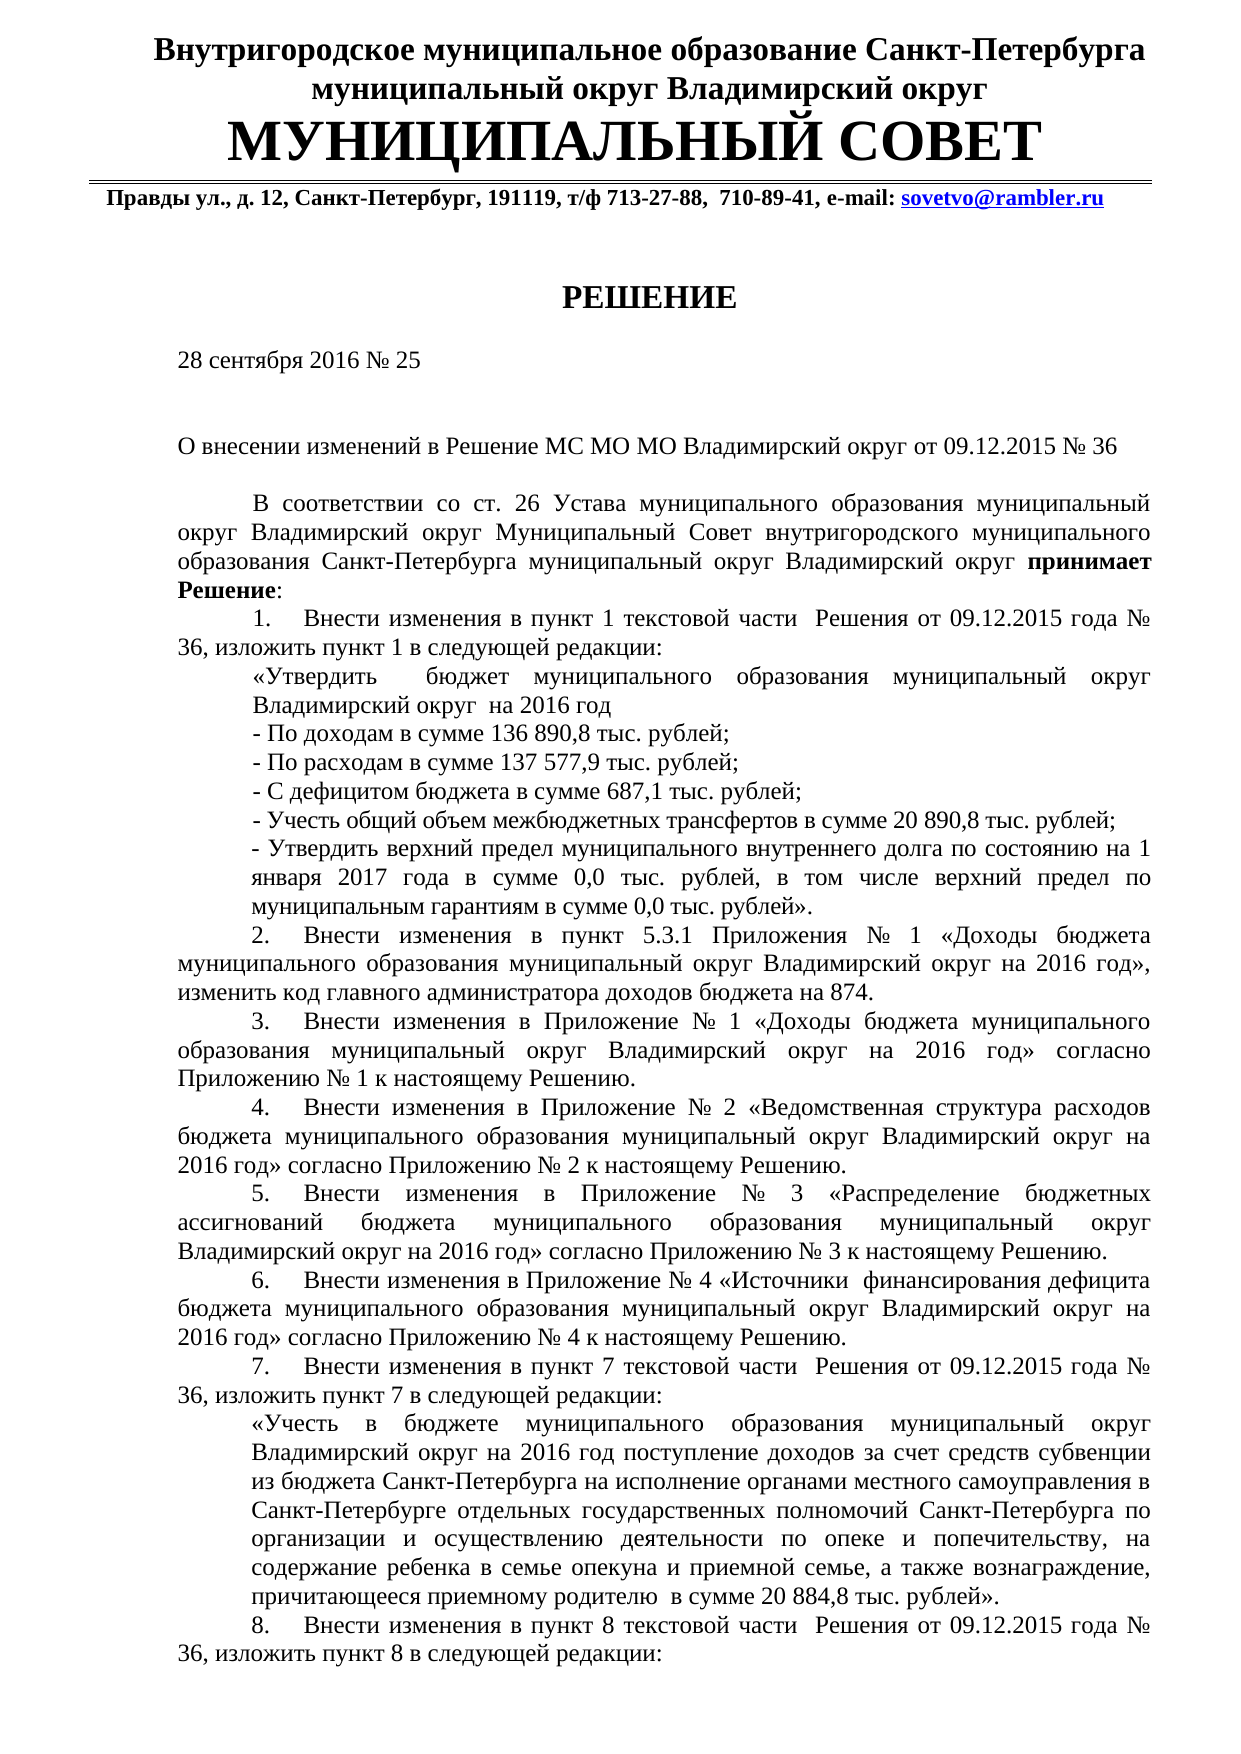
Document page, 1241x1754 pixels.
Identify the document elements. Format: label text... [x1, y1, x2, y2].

list Внести изменения в пункт 7 текстовой части Решения от 09.12.2015 года № 36, изложить пункт 7 в следующей редакции: [177, 1351, 1152, 1408]
list Внести изменения в пункт 5.3.1 Приложения № 1 «Доходы бюджета муниципального образования муниципальный округ Владимирский округ на 2016 год», изменить код главного администратора доходов бюджета на 874. [177, 920, 1152, 1006]
text - Учесть общий объем межбюджетных трансфертов в сумме 20 890,8 тыс. рублей; [177, 805, 1152, 833]
list Внести изменения в Приложение № 1 «Доходы бюджета муниципального образования муниципальный округ Владимирский округ на 2016 год» согласно Приложению № 1 к настоящему Решению. [177, 1006, 1152, 1092]
list Внести изменения в Приложение № 3 «Распределение бюджетных ассигнований бюджета муниципального образования муниципальный округ Владимирский округ на 2016 год» согласно Приложению № 3 к настоящему Решению. [177, 1178, 1152, 1265]
list Внести изменения в пункт 8 текстовой части Решения от 09.12.2015 года № 36, изложить пункт 8 в следующей редакции: [177, 1610, 1152, 1667]
text - Утвердить верхний предел муниципального внутреннего долга по состоянию на 1 января 2017 года в сумме 0,0 тыс. рублей, в том числе верхний предел по муниципальным гарантиям в сумме 0,0 тыс. рублей». [251, 833, 1152, 920]
list Внести изменения в Приложение № 4 «Источники финансирования дефицита бюджета муниципального образования муниципальный округ Владимирский округ на 2016 год» согласно Приложению № 4 к настоящему Решению. [177, 1265, 1152, 1351]
list Внести изменения в Приложение № 2 «Ведомственная структура расходов бюджета муниципального образования муниципальный округ Владимирский округ на 2016 год» согласно Приложению № 2 к настоящему Решению. [177, 1092, 1152, 1178]
text Внутригородское муниципальное образование Санкт-Петербурга муниципальный округ Владимирский округ [148, 29, 1152, 106]
text - По расходам в сумме 137 577,9 тыс. рублей; [177, 747, 1152, 776]
text Правды ул., д. 12, Санкт-Петербург, 191119, т/ф 713-27-88, 710-89-41, e-mail: sovetvo@rambler.ru [46, 184, 1152, 211]
text РЕШЕНИЕ [148, 278, 1152, 316]
text О внесении изменений в Решение МС МО МО Владимирский округ от 09.12.2015 № 36 [177, 431, 1152, 460]
text МУНИЦИПАЛЬНЫЙ СОВЕТ [88, 106, 1152, 184]
list Внести изменения в пункт 1 текстовой части Решения от 09.12.2015 года № 36, изложить пункт 1 в следующей редакции: [177, 603, 1152, 661]
text - С дефицитом бюджета в сумме 687,1 тыс. рублей; [177, 776, 1152, 805]
text - По доходам в сумме 136 890,8 тыс. рублей; [177, 718, 1152, 747]
text В соответствии со ст. 26 Устава муниципального образования муниципальный округ Владимирский округ Муниципальный Совет внутригородского муниципального образования Санкт-Петербурга муниципальный округ Владимирский округ принимает Решение: [177, 488, 1152, 603]
text «Учесть в бюджете муниципального образования муниципальный округ Владимирский округ на 2016 год поступление доходов за счет средств субвенции из бюджета Санкт-Петербурга на исполнение органами местного самоуправления в Санкт-Петербурге отдельных государственных полномочий Санкт-Петербурга по организации и осуществлению деятельности по опеке и попечительству, на содержание ребенка в семье опекуна и приемной семье, а также вознаграждение, причитающееся приемному родителю в сумме 20 884,8 тыс. рублей». [251, 1408, 1152, 1610]
text «Утвердить бюджет муниципального образования муниципальный округ Владимирский округ на 2016 год [252, 661, 1152, 718]
text 28 сентября 2016 № 25 [177, 345, 1152, 373]
